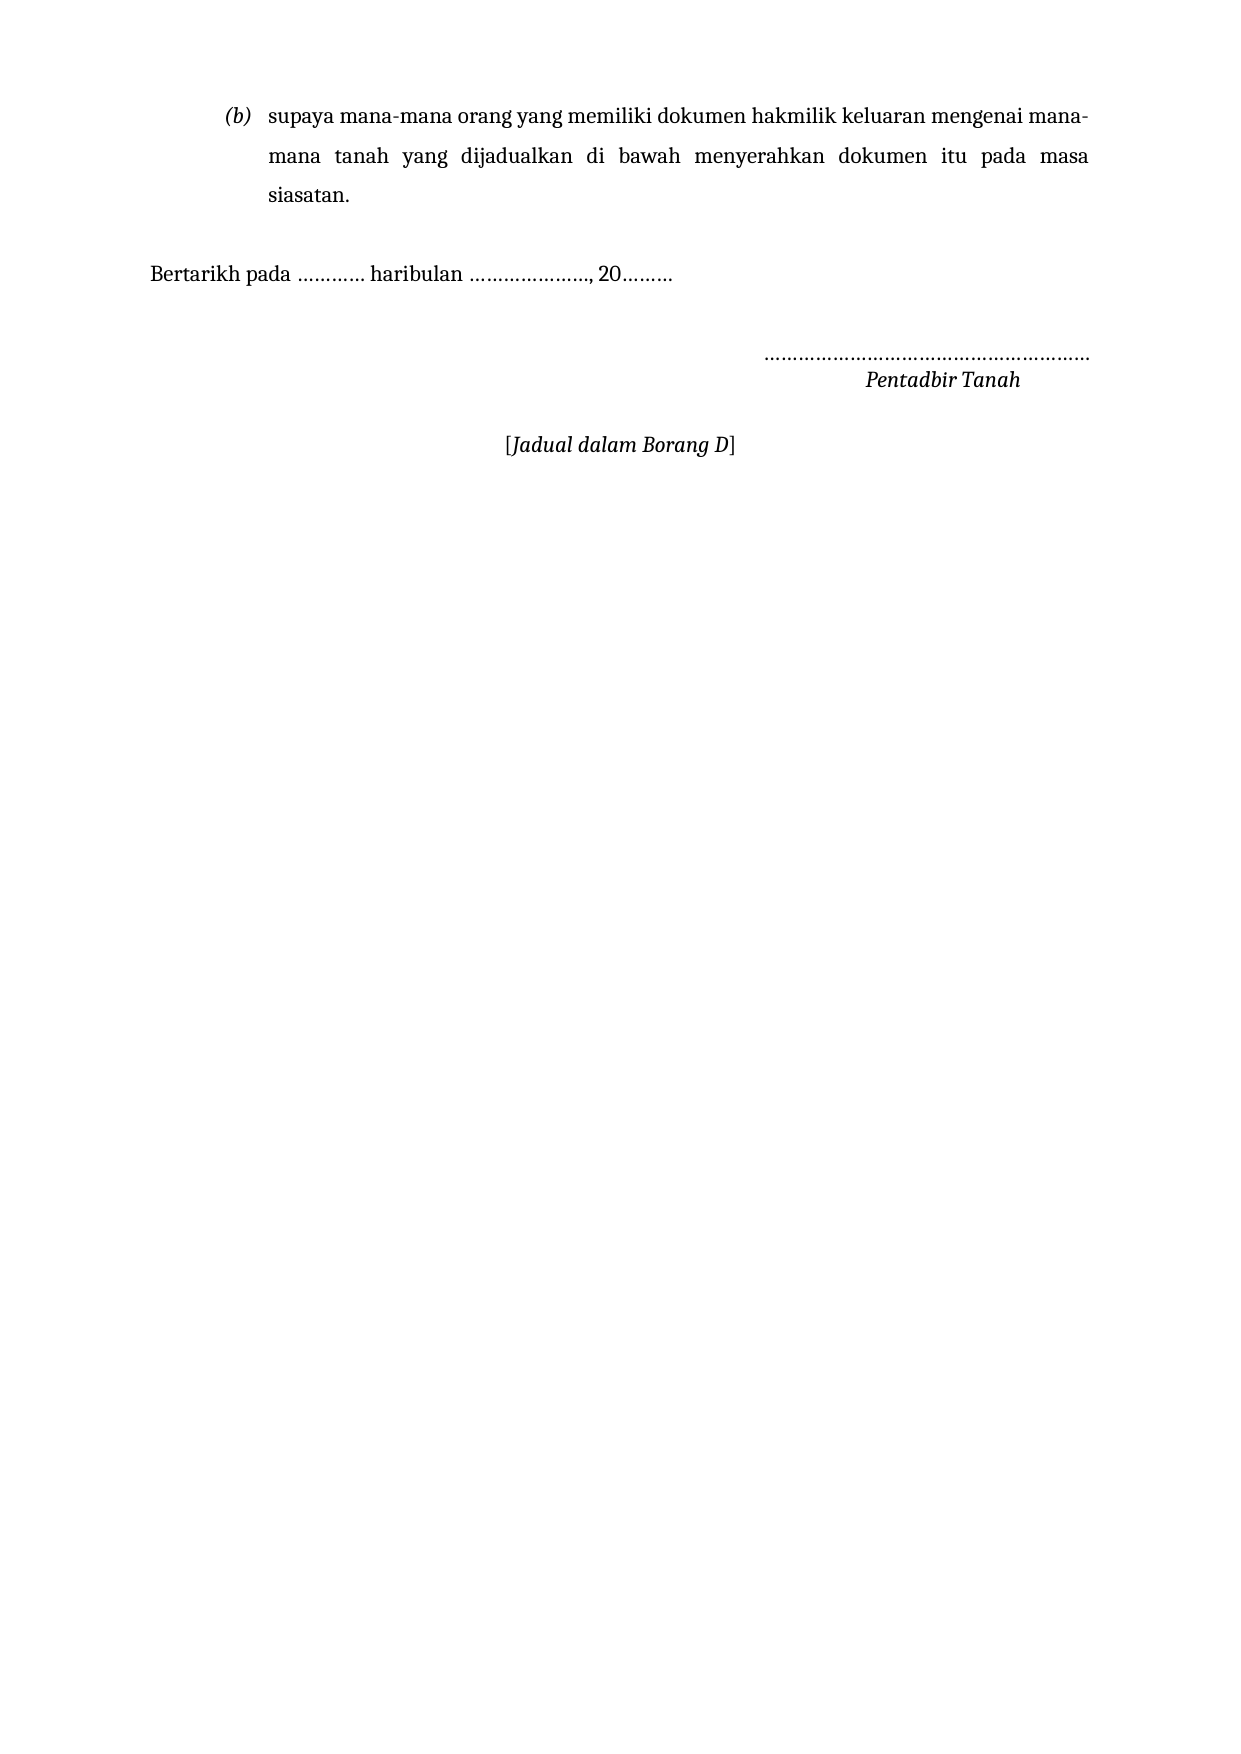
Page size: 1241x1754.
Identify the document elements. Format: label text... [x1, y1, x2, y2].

list supaya mana-mana orang yang memiliki dokumen hakmilik keluaran mengenai mana-mana tanah yang dijadualkan di bawah menyerahkan dokumen itu pada masa siasatan. [224, 103, 1090, 208]
text [Jadual dalam Borang D] [150, 432, 1090, 458]
text Pentadbir Tanah [150, 366, 1090, 393]
text Bertarikh pada ………… haribulan …………………, 20……… [150, 261, 1090, 287]
text ………………………………………………… [150, 340, 1090, 366]
